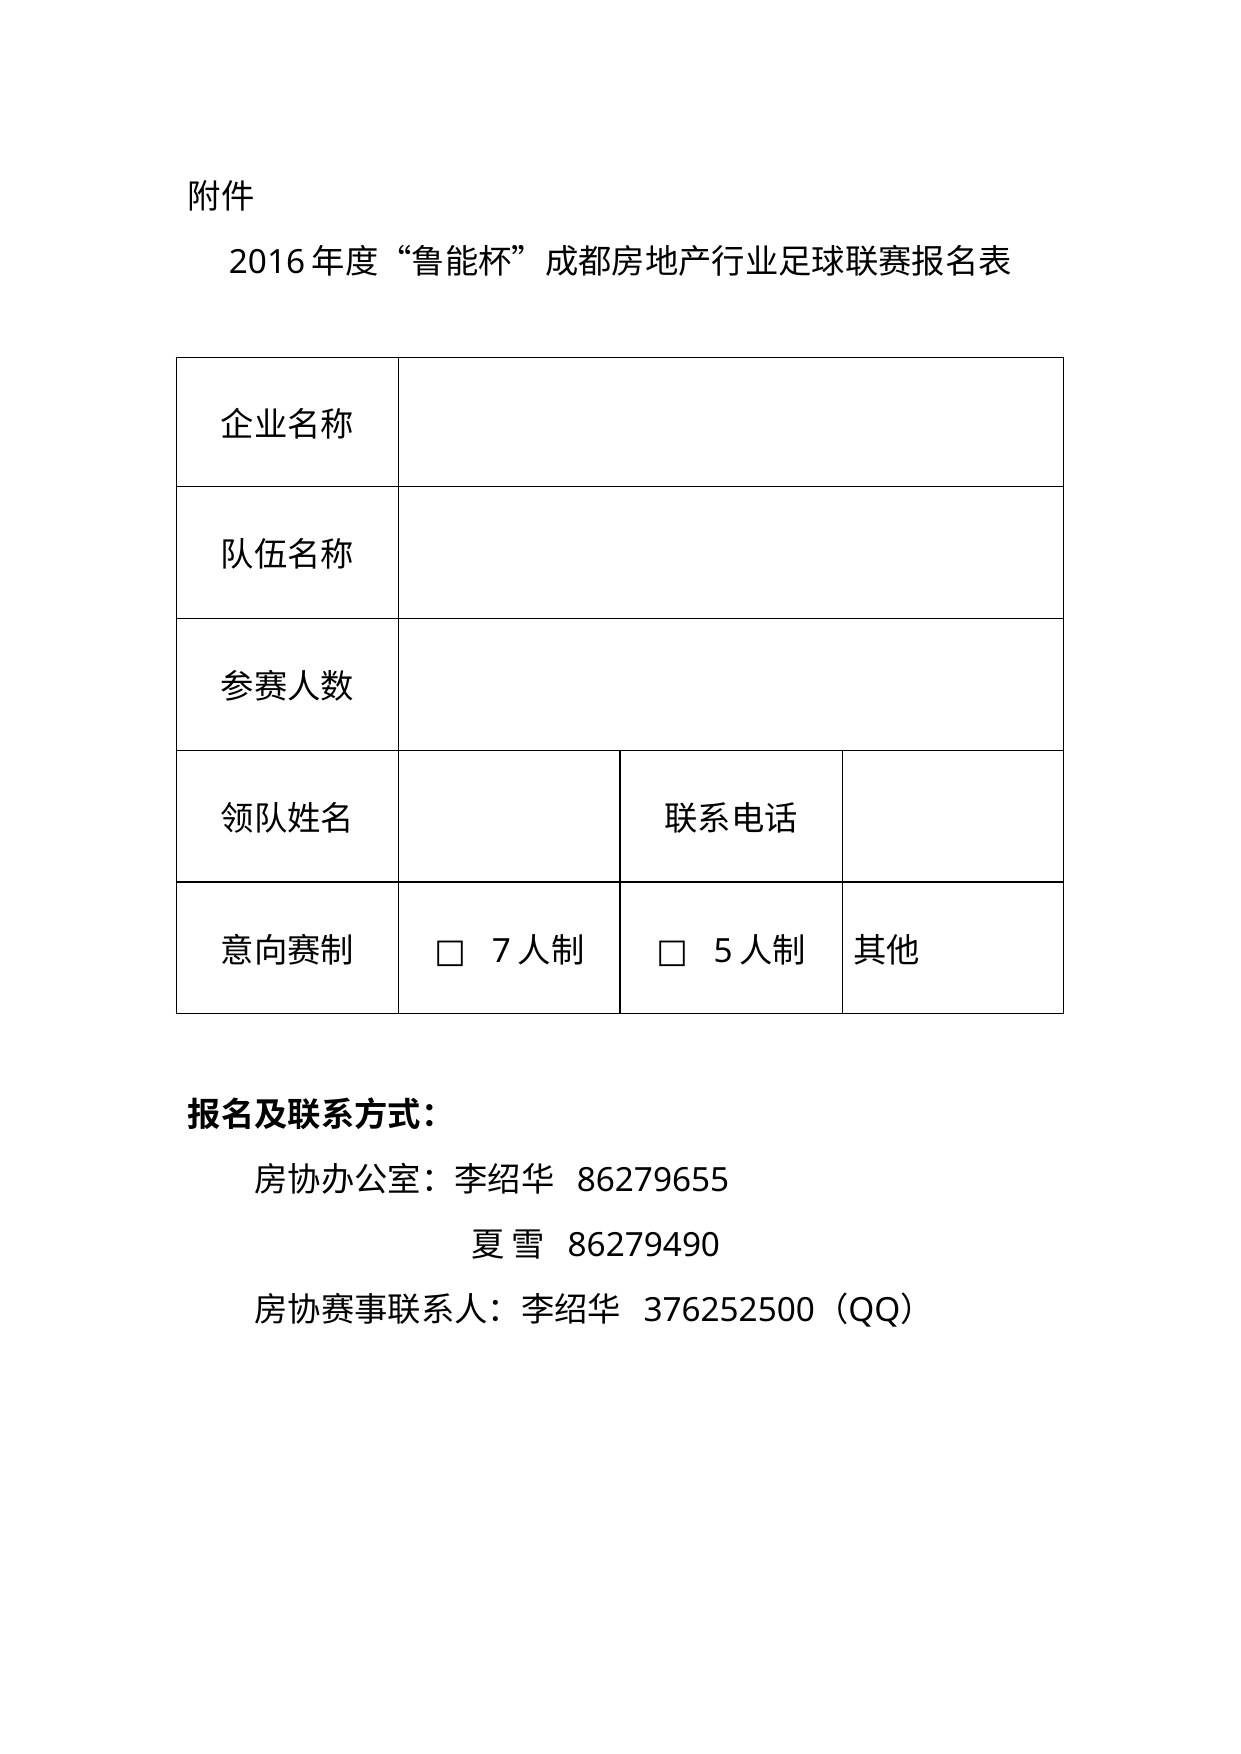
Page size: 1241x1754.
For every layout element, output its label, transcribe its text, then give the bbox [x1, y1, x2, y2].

table_cell 其他 [843, 883, 1063, 1013]
table_cell 队伍名称 [177, 487, 398, 618]
text 房协赛事联系人：李绍华 376252500（QQ） [187, 1274, 1099, 1339]
table_cell 联系电话 [621, 751, 842, 881]
table_cell 意向赛制 [177, 883, 398, 1013]
table_header 企业名称 [177, 358, 398, 486]
text 报名及联系方式： [187, 1079, 1053, 1144]
table_cell □ 5人制 [621, 883, 842, 1013]
text 附件 [187, 162, 1053, 227]
table_cell □ 7人制 [399, 883, 619, 1013]
text 夏 雪 86279490 [187, 1209, 1099, 1274]
table_cell [843, 751, 1063, 881]
table_cell 领队姓名 [177, 751, 398, 881]
table_cell [399, 619, 1063, 750]
table_header [399, 358, 1063, 486]
table_cell [399, 751, 619, 881]
text 房协办公室：李绍华 86279655 [187, 1144, 1099, 1209]
table_cell 参赛人数 [177, 619, 398, 750]
text 2016年度“鲁能杯”成都房地产行业足球联赛报名表 [187, 227, 1053, 292]
table_cell [399, 487, 1063, 618]
